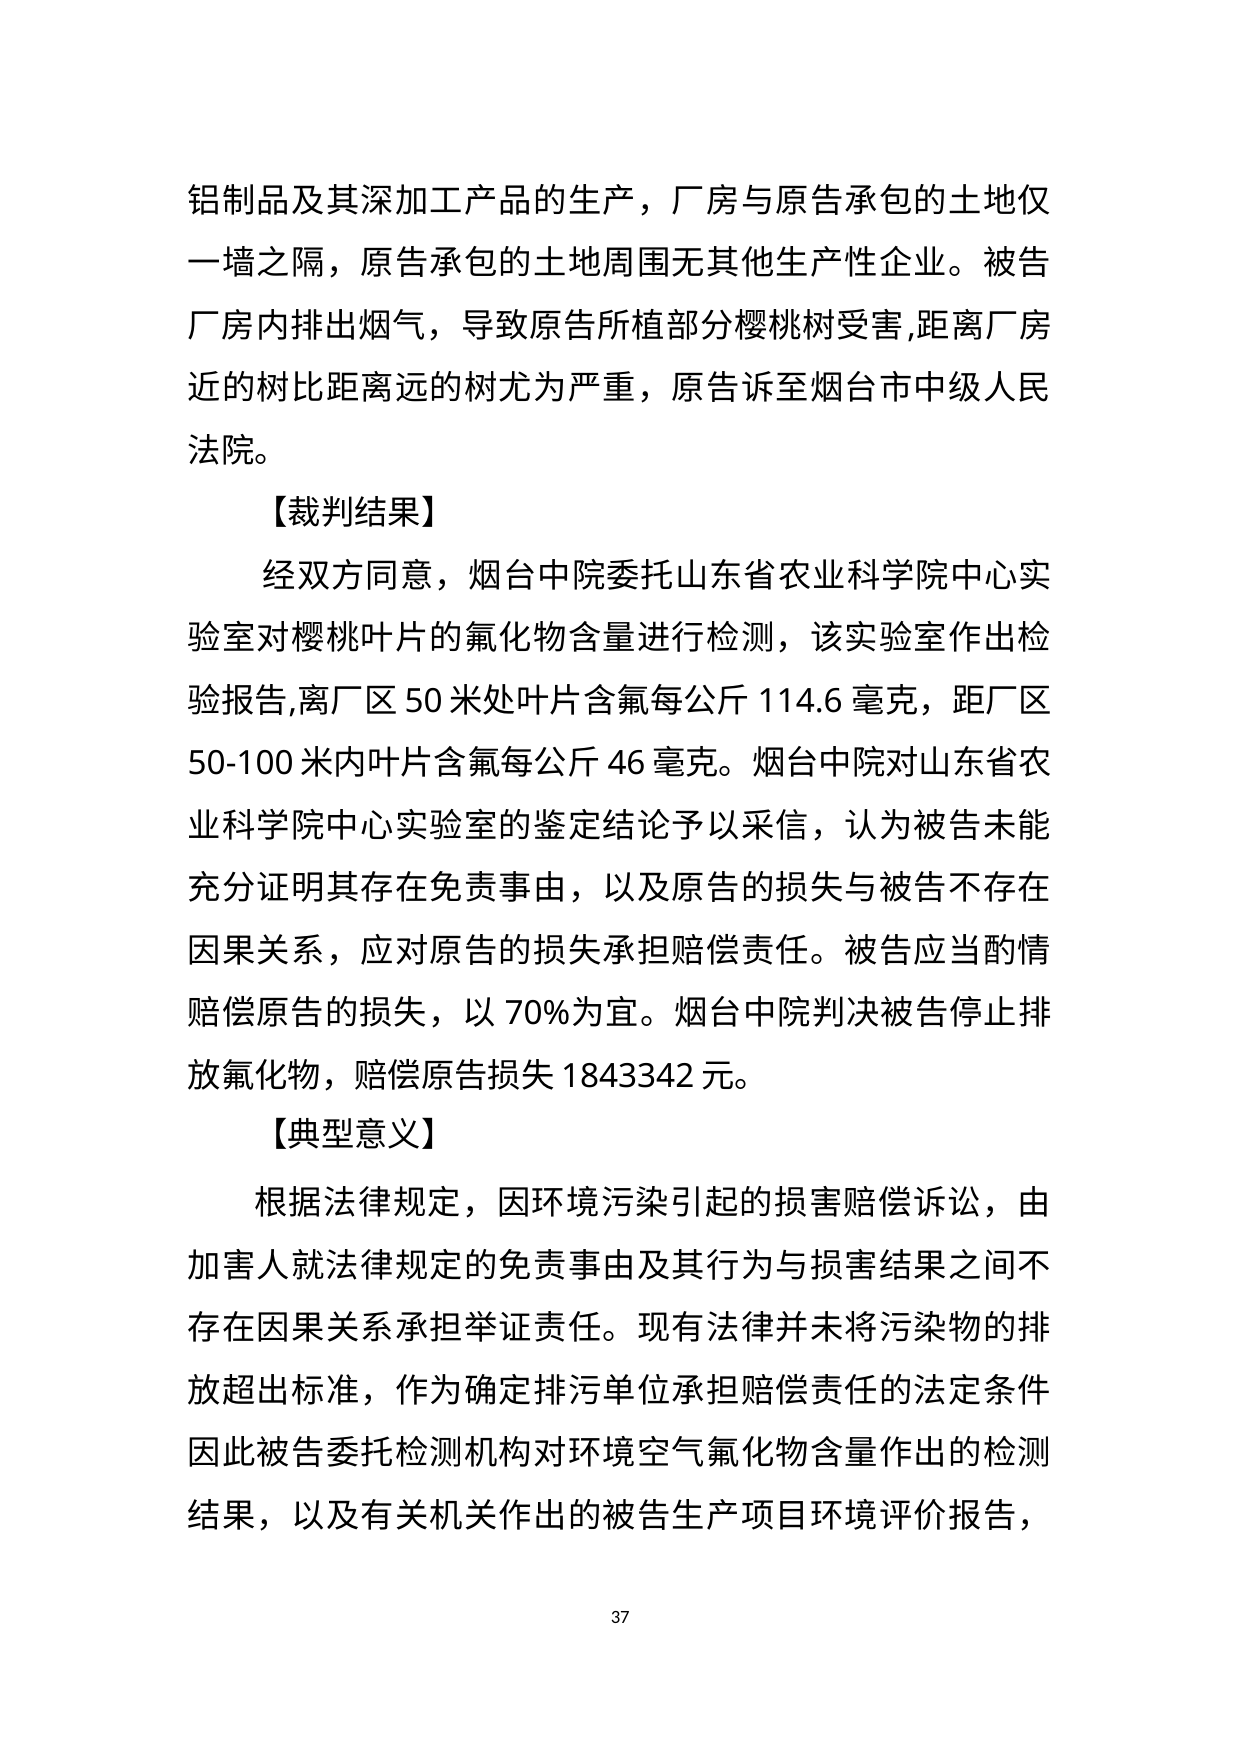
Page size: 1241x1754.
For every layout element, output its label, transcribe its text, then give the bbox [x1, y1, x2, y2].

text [187, 1164, 1053, 1539]
text 经双方同意，烟台中院委托山东省农业科学院中心实验室对樱桃叶片的氟化物含量进行检测，该实验室作出检验报告,离厂区50米处叶片含氟每公斤114.6 毫克，距厂区50-100米内叶片含氟每公斤46毫克。烟台中院对山东省农业科学院中心实验室的鉴定结论予以采信，认为被告未能充分证明其存在免责事由，以及原告的损失与被告不存在因果关系，应对原告的损失承担赔偿责任。被告应当酌情赔偿原告的损失，以70%为宜。烟台中院判决被告停止排放氟化物，赔偿原告损失1843342元。 [187, 537, 1053, 1099]
text 【裁判结果】 [187, 474, 1053, 537]
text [187, 162, 1053, 474]
text 【典型意义】 [187, 1099, 1053, 1164]
